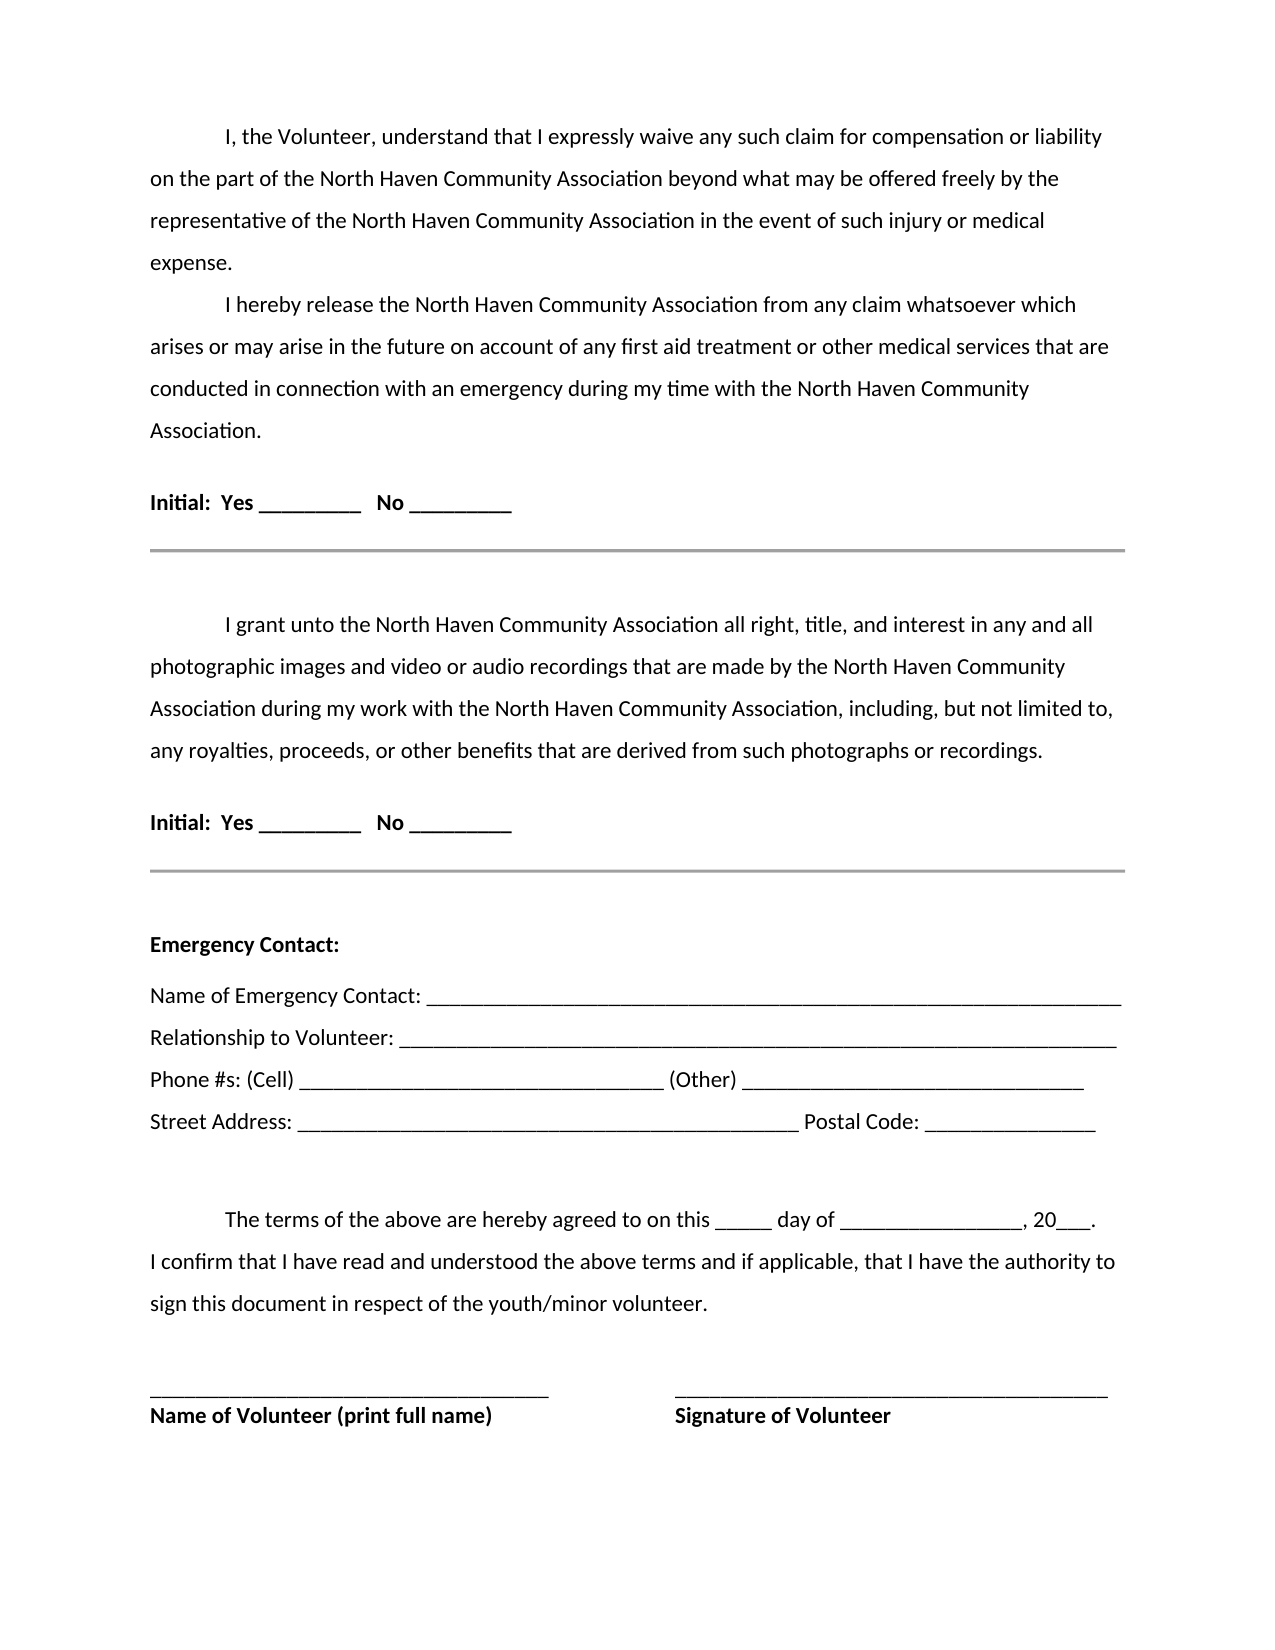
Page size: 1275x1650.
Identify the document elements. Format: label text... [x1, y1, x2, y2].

text I hereby release the North Haven Community Association from any claim whatsoever which arises or may arise in the future on account of any first aid treatment or other medical services that are conducted in connection with an emergency during my time with the North Haven Community Association. [150, 290, 1125, 444]
text Phone #s: (Cell) ________________________________ (Other) ______________________________ [150, 1066, 1125, 1093]
text Initial: Yes _________ No _________ [150, 488, 1125, 516]
text I grant unto the North Haven Community Association all right, title, and interest in any and all photographic images and video or audio recordings that are made by the North Haven Community Association during my work with the North Haven Community Association, including, but not limited to, any royalties, proceeds, or other benefits that are derived from such photographs or recordings. [150, 610, 1125, 764]
text Street Address: ____________________________________________ Postal Code: _______________ [150, 1107, 1125, 1136]
text I, the Volunteer, understand that I expressly waive any such claim for compensation or liability on the part of the North Haven Community Association beyond what may be offered freely by the representative of the North Haven Community Association in the event of such injury or medical expense. [150, 122, 1125, 276]
text The terms of the above are hereby agreed to on this _____ day of ________________, 20___. I confirm that I have read and understood the above terms and if applicable, that I have the authority to sign this document in respect of the youth/minor volunteer. [150, 1206, 1125, 1317]
text Name of Emergency Contact: _____________________________________________________________ [150, 982, 1125, 1009]
text ___________________________________ ______________________________________ [150, 1373, 1125, 1401]
text Relationship to Volunteer: _______________________________________________________________ [150, 1023, 1125, 1052]
text Name of Volunteer (print full name) Signature of Volunteer [150, 1401, 1125, 1429]
text Initial: Yes _________ No _________ [150, 808, 1125, 837]
text Emergency Contact: [150, 931, 1125, 959]
